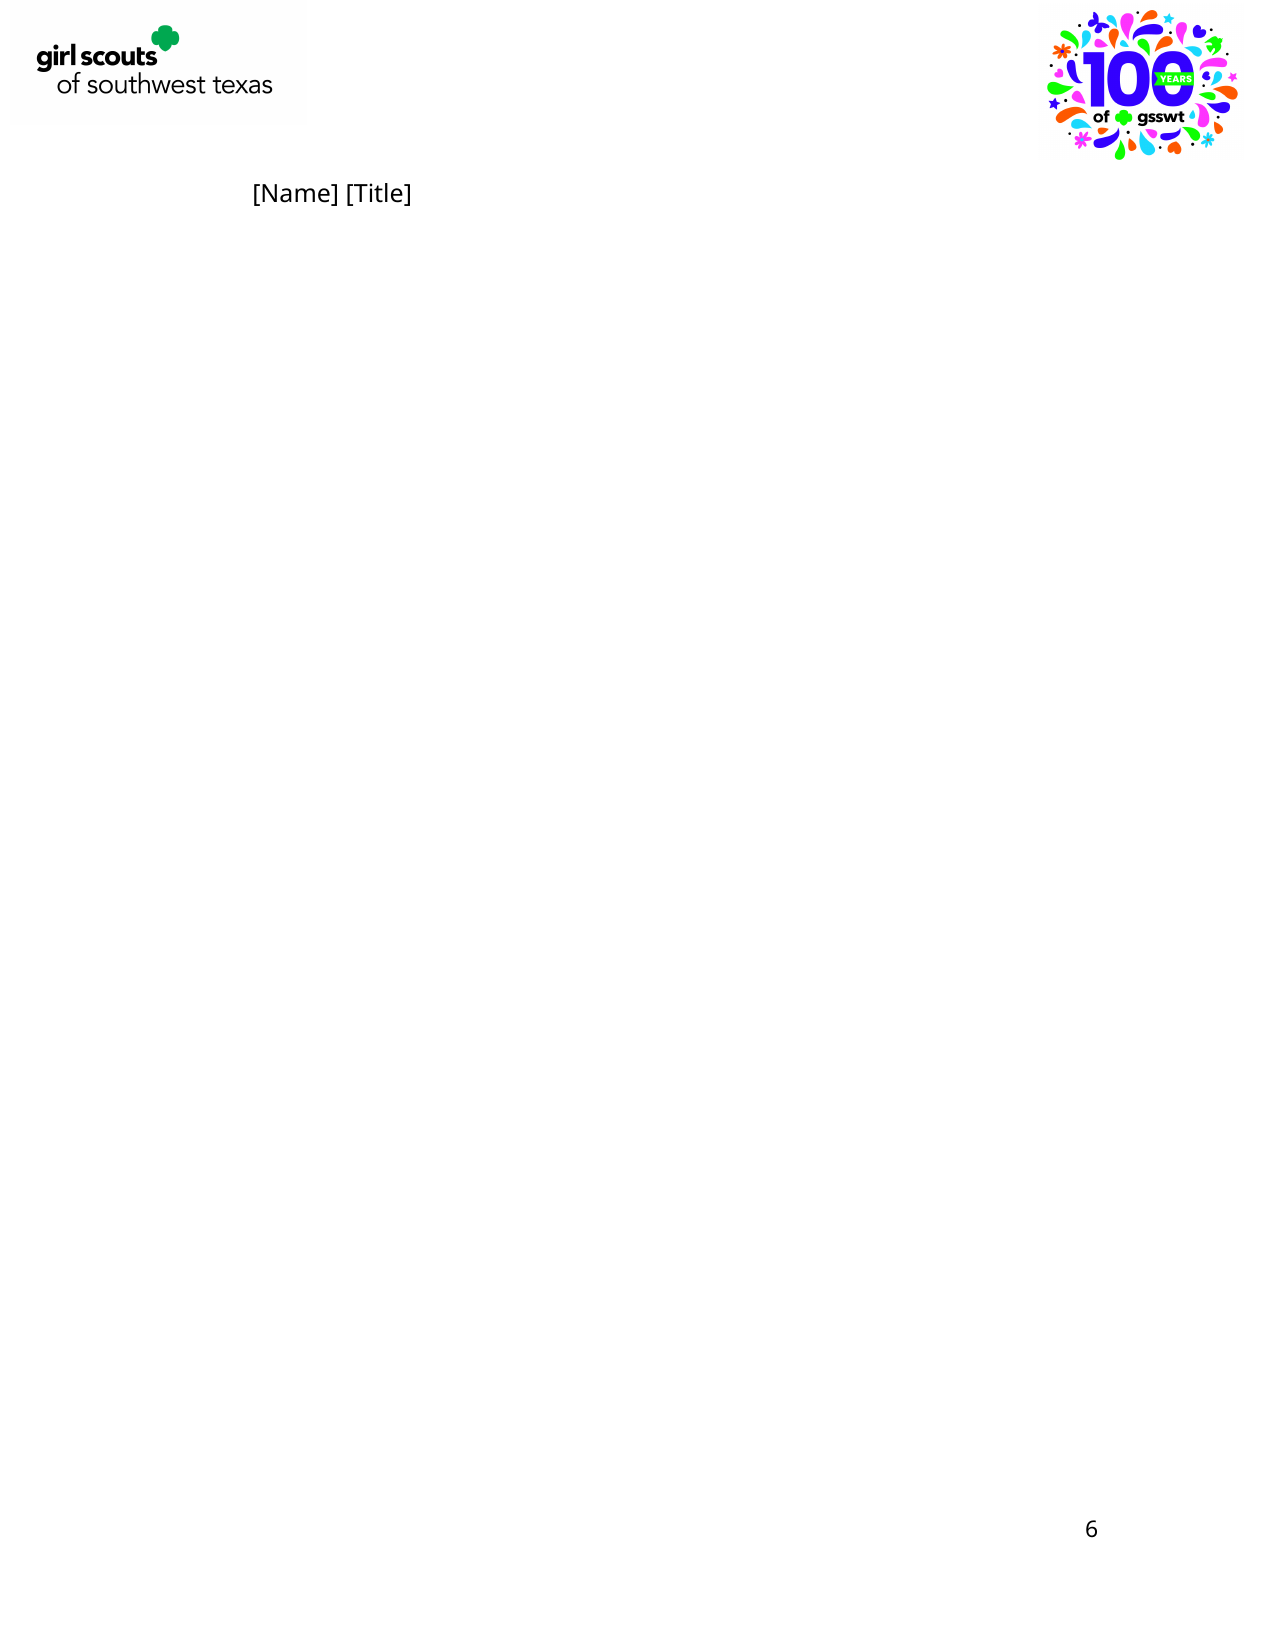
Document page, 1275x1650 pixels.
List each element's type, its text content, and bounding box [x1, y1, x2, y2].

text [Name] [Title] [177, 176, 1098, 210]
picture [9, 0, 307, 125]
picture [1037, 3, 1244, 160]
